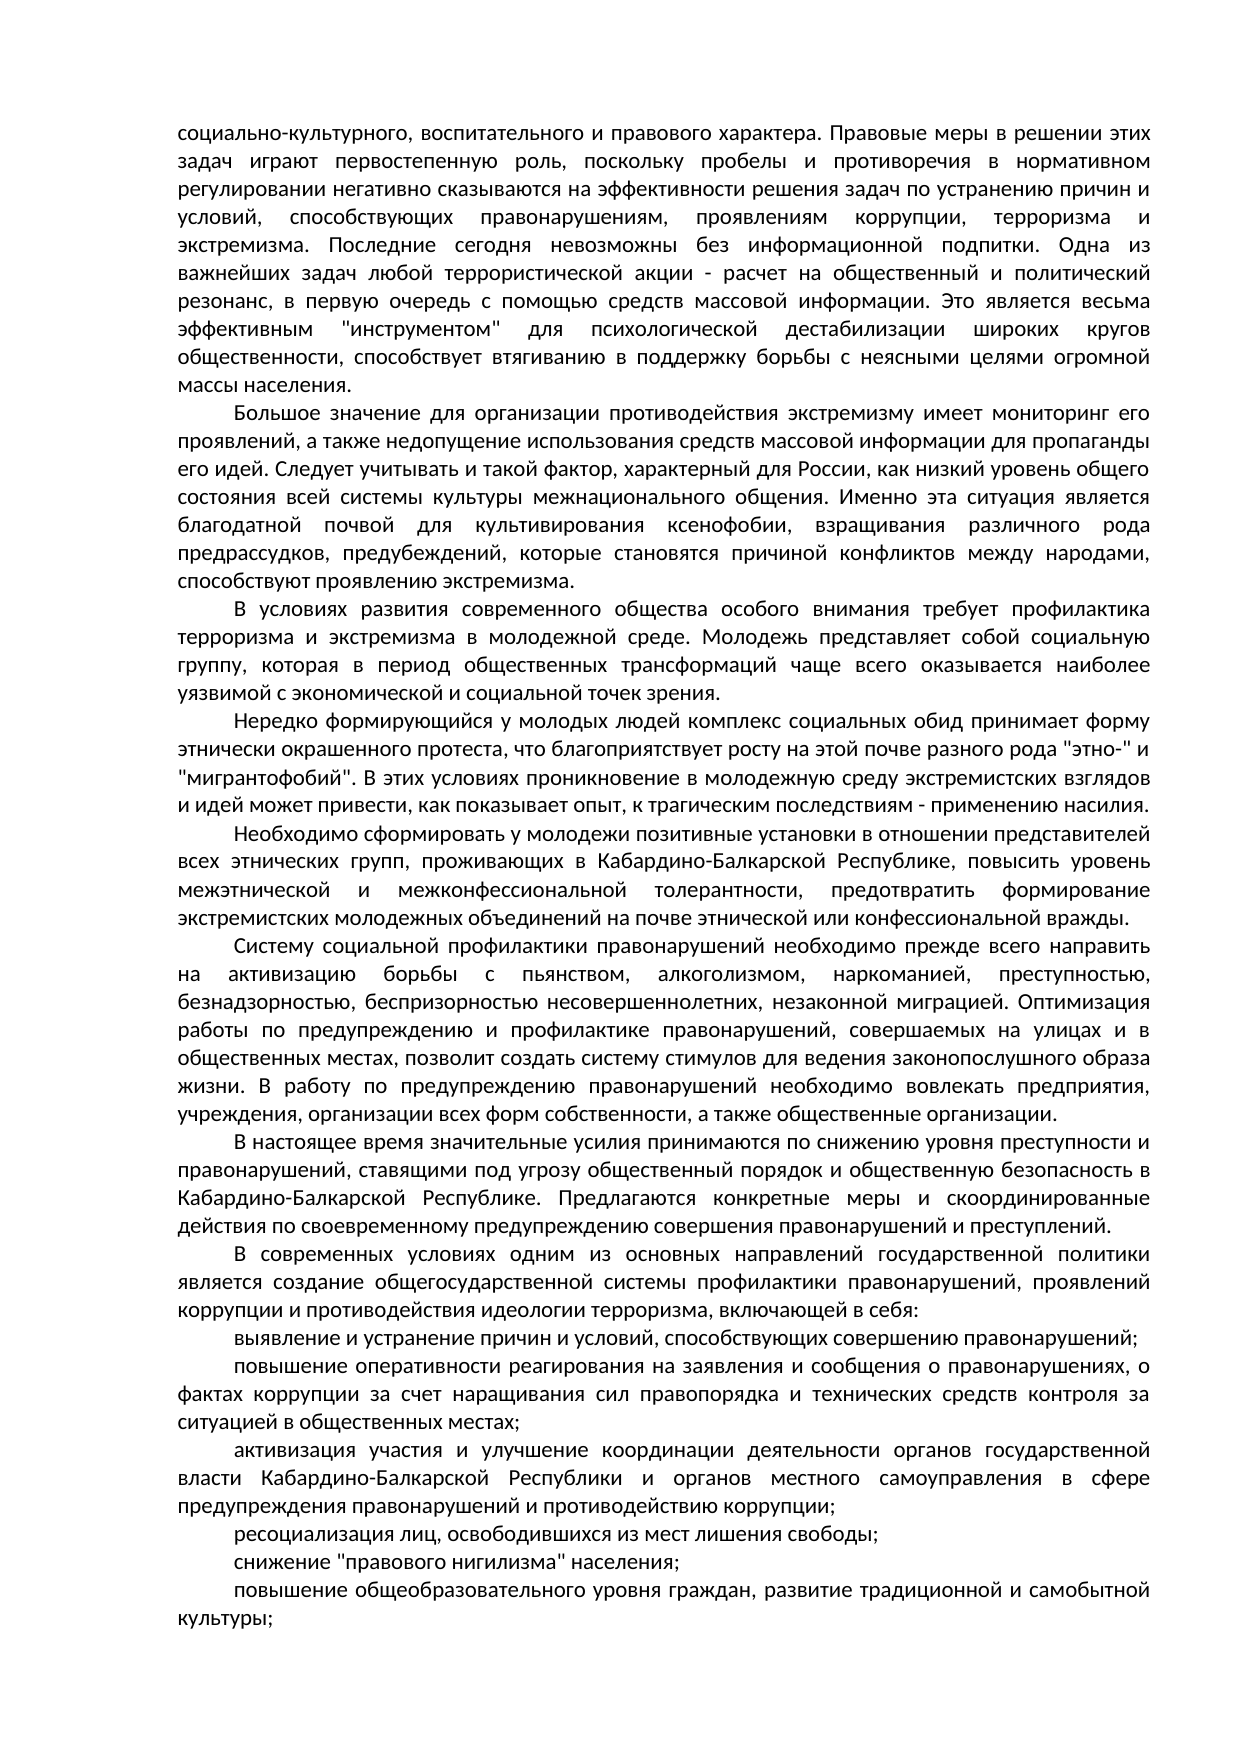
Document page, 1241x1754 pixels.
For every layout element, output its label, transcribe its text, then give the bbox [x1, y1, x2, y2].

text повышение оперативности реагирования на заявления и сообщения о правонарушениях, о фактах коррупции за счет наращивания сил правопорядка и технических средств контроля за ситуацией в общественных местах; [177, 1351, 1152, 1435]
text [177, 118, 1152, 398]
text ресоциализация лиц, освободившихся из мест лишения свободы; [177, 1519, 1152, 1547]
text активизация участия и улучшение координации деятельности органов государственной власти Кабардино-Балкарской Республики и органов местного самоуправления в сфере предупреждения правонарушений и противодействию коррупции; [177, 1435, 1152, 1519]
text снижение "правового нигилизма" населения; [177, 1547, 1152, 1575]
text выявление и устранение причин и условий, способствующих совершению правонарушений; [177, 1323, 1152, 1351]
text Необходимо сформировать у молодежи позитивные установки в отношении представителей всех этнических групп, проживающих в Кабардино-Балкарской Республике, повысить уровень межэтнической и межконфессиональной толерантности, предотвратить формирование экстремистских молодежных объединений на почве этнической или конфессиональной вражды. [177, 819, 1152, 931]
text Нередко формирующийся у молодых людей комплекс социальных обид принимает форму этнически окрашенного протеста, что благоприятствует росту на этой почве разного рода "этно-" и "мигрантофобий". В этих условиях проникновение в молодежную среду экстремистских взглядов и идей может привести, как показывает опыт, к трагическим последствиям - применению насилия. [177, 707, 1152, 819]
text Большое значение для организации противодействия экстремизму имеет мониторинг его проявлений, а также недопущение использования средств массовой информации для пропаганды его идей. Следует учитывать и такой фактор, характерный для России, как низкий уровень общего состояния всей системы культуры межнационального общения. Именно эта ситуация является благодатной почвой для культивирования ксенофобии, взращивания различного рода предрассудков, предубеждений, которые становятся причиной конфликтов между народами, способствуют проявлению экстремизма. [177, 398, 1152, 594]
text повышение общеобразовательного уровня граждан, развитие традиционной и самобытной культуры; [177, 1575, 1152, 1631]
text В современных условиях одним из основных направлений государственной политики является создание общегосударственной системы профилактики правонарушений, проявлений коррупции и противодействия идеологии терроризма, включающей в себя: [177, 1239, 1152, 1323]
text Систему социальной профилактики правонарушений необходимо прежде всего направить на активизацию борьбы с пьянством, алкоголизмом, наркоманией, преступностью, безнадзорностью, беспризорностью несовершеннолетних, незаконной миграцией. Оптимизация работы по предупреждению и профилактике правонарушений, совершаемых на улицах и в общественных местах, позволит создать систему стимулов для ведения законопослушного образа жизни. В работу по предупреждению правонарушений необходимо вовлекать предприятия, учреждения, организации всех форм собственности, а также общественные организации. [177, 931, 1152, 1127]
text В условиях развития современного общества особого внимания требует профилактика терроризма и экстремизма в молодежной среде. Молодежь представляет собой социальную группу, которая в период общественных трансформаций чаще всего оказывается наиболее уязвимой с экономической и социальной точек зрения. [177, 594, 1152, 707]
text В настоящее время значительные усилия принимаются по снижению уровня преступности и правонарушений, ставящими под угрозу общественный порядок и общественную безопасность в Кабардино-Балкарской Республике. Предлагаются конкретные меры и скоординированные действия по своевременному предупреждению совершения правонарушений и преступлений. [177, 1127, 1152, 1239]
